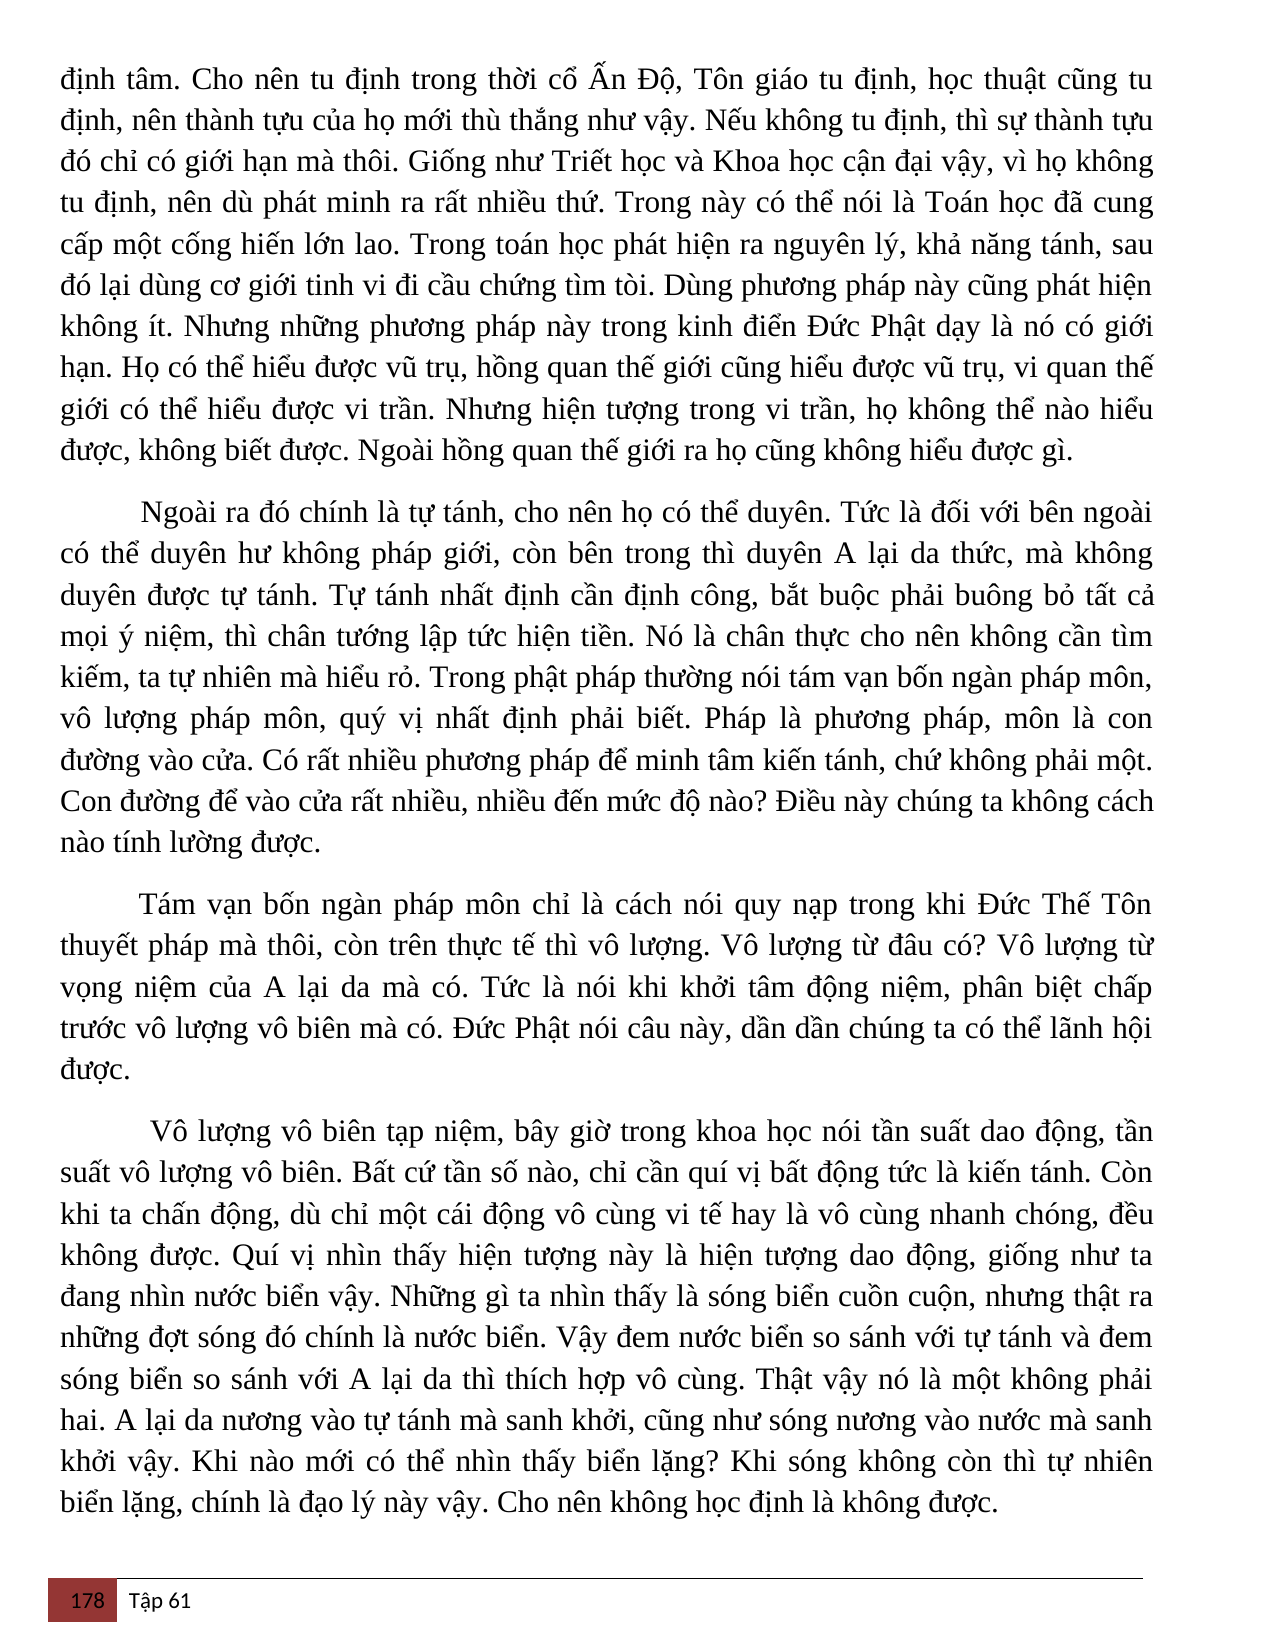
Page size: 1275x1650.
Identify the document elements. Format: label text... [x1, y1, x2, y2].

text Ngoài ra đó chính là tự tánh, cho nên họ có thể duyên. Tức là đối với bên ngoài có thể duyên hư không pháp giới, còn bên trong thì duyên A lại da thức, mà không duyên được tự tánh. Tự tánh nhất định cần định công, bắt buộc phải buông bỏ tất cả mọi ý niệm, thì chân tướng lập tức hiện tiền. Nó là chân thực cho nên không cần tìm kiếm, ta tự nhiên mà hiểu rỏ. Trong phật pháp thường nói tám vạn bốn ngàn pháp môn, vô lượng pháp môn, quý vị nhất định phải biết. Pháp là phương pháp, môn là con đường vào cửa. Có rất nhiều phương pháp để minh tâm kiến tánh, chứ không phải một. Con đường để vào cửa rất nhiều, nhiều đến mức độ nào? Điều này chúng ta không cách nào tính lường được. [60, 493, 1155, 859]
text Tám vạn bốn ngàn pháp môn chỉ là cách nói quy nạp trong khi Đức Thế Tôn thuyết pháp mà thôi, còn trên thực tế thì vô lượng. Vô lượng từ đâu có? Vô lượng từ vọng niệm của A lại da mà có. Tức là nói khi khởi tâm động niệm, phân biệt chấp trước vô lượng vô biên mà có. Đức Phật nói câu này, dần dần chúng ta có thể lãnh hội được. [60, 885, 1155, 1086]
text Vô lượng vô biên tạp niệm, bây giờ trong khoa học nói tần suất dao động, tần suất vô lượng vô biên. Bất cứ tần số nào, chỉ cần quí vị bất động tức là kiến tánh. Còn khi ta chấn động, dù chỉ một cái động vô cùng vi tế hay là vô cùng nhanh chóng, đều không được. Quí vị nhìn thấy hiện tượng này là hiện tượng dao động, giống như ta đang nhìn nước biển vậy. Những gì ta nhìn thấy là sóng biển cuồn cuộn, nhưng thật ra những đợt sóng đó chính là nước biển. Vậy đem nước biển so sánh với tự tánh và đem sóng biển so sánh với A lại da thì thích hợp vô cùng. Thật vậy nó là một không phải hai. A lại da nương vào tự tánh mà sanh khởi, cũng như sóng nương vào nước mà sanh khởi vậy. Khi nào mới có thể nhìn thấy biển lặng? Khi sóng không còn thì tự nhiên biển lặng, chính là đạo lý này vậy. Cho nên không học định là không được. [60, 1112, 1155, 1520]
